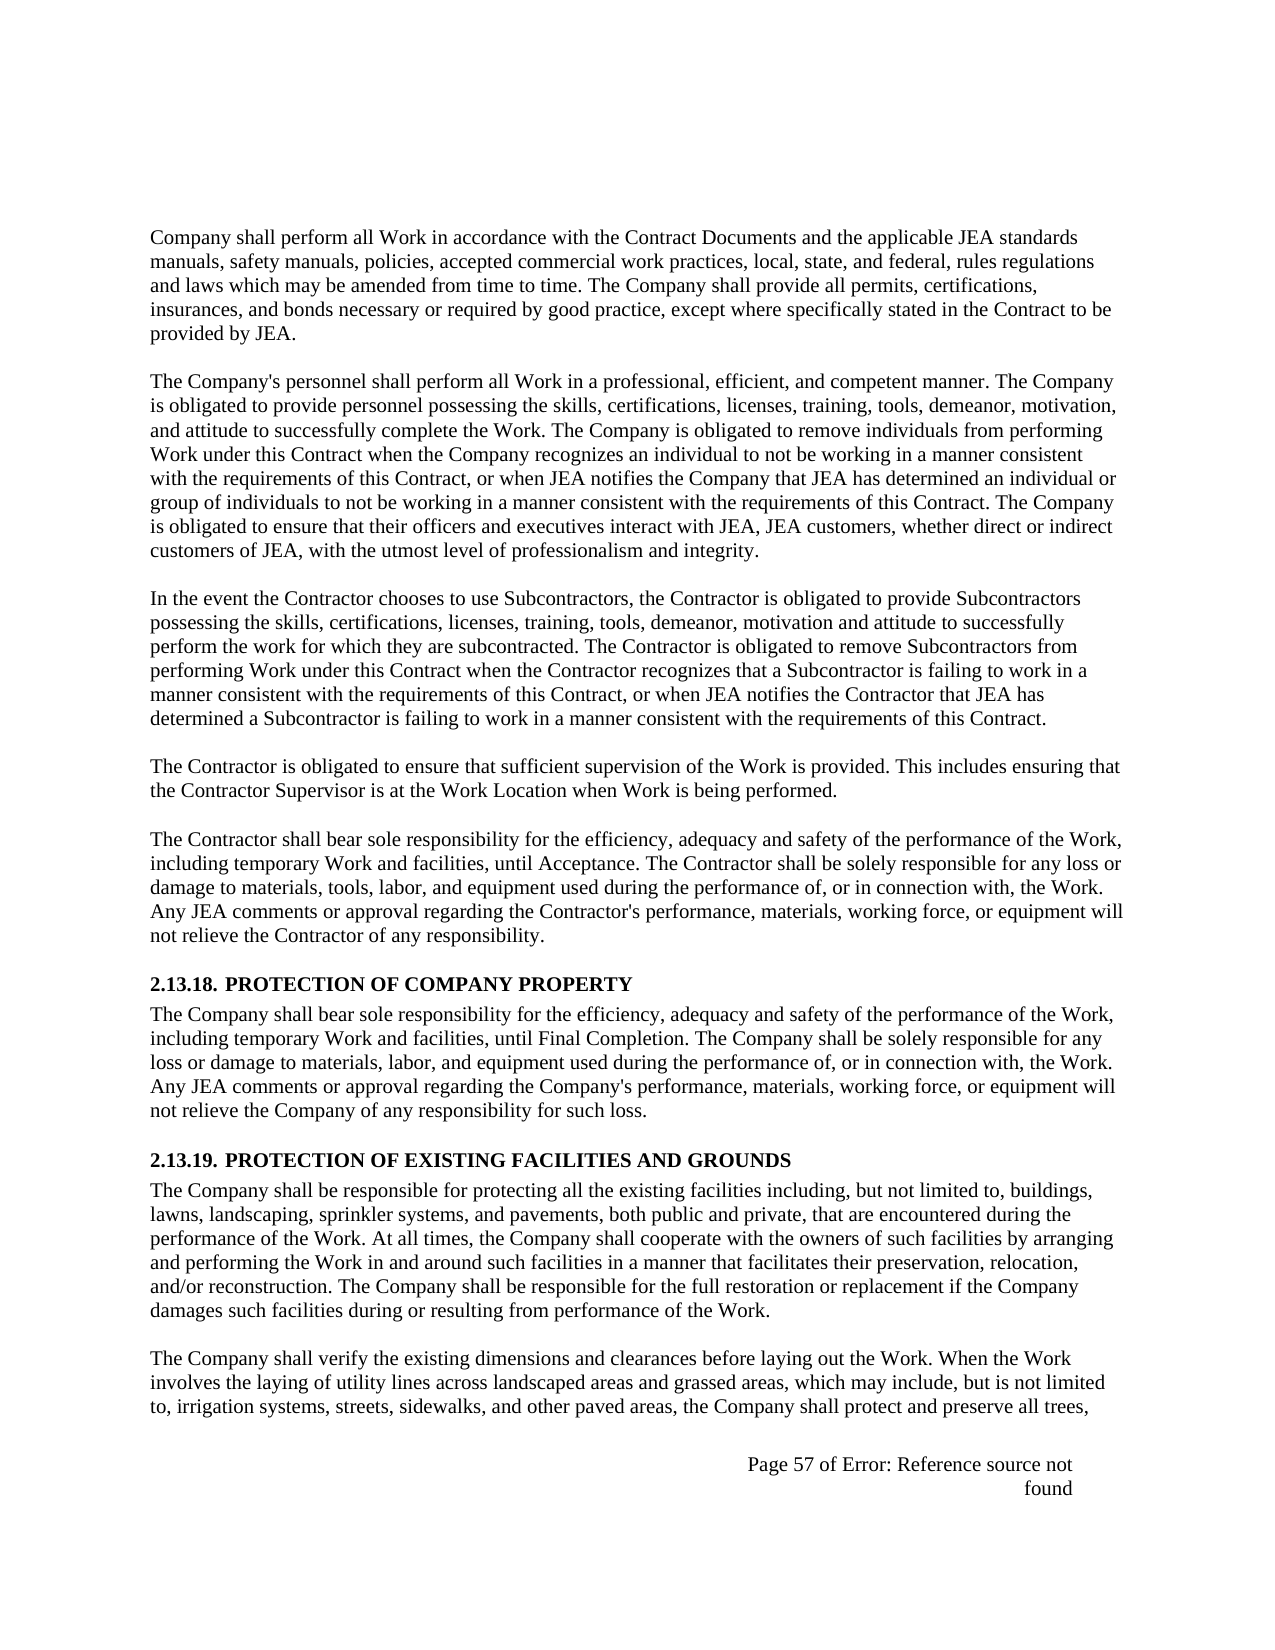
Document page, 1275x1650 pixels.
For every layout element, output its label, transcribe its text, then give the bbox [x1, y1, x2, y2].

text The Contractor shall bear sole responsibility for the efficiency, adequacy and safety of the performance of the Work, including temporary Work and facilities, until Acceptance. The Contractor shall be solely responsible for any loss or damage to materials, tools, labor, and equipment used during the performance of, or in connection with, the Work. Any JEA comments or approval regarding the Contractor's performance, materials, working force, or equipment will not relieve the Contractor of any responsibility. [150, 827, 1125, 947]
text The Contractor is obligated to ensure that sufficient supervision of the Work is provided. This includes ensuring that the Contractor Supervisor is at the Work Location when Work is being performed. [150, 754, 1125, 802]
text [150, 1346, 1125, 1418]
title PROTECTION OF EXISTING FACILITIES AND GROUNDS [150, 1147, 1125, 1172]
title PROTECTION OF COMPANY PROPERTY [150, 972, 1125, 996]
text In the event the Contractor chooses to use Subcontractors, the Contractor is obligated to provide Subcontractors possessing the skills, certifications, licenses, training, tools, demeanor, motivation and attitude to successfully perform the work for which they are subcontracted. The Contractor is obligated to remove Subcontractors from performing Work under this Contract when the Contractor recognizes that a Subcontractor is failing to work in a manner consistent with the requirements of this Contract, or when JEA notifies the Contractor that JEA has determined a Subcontractor is failing to work in a manner consistent with the requirements of this Contract. [150, 586, 1125, 730]
text The Company shall bear sole responsibility for the efficiency, adequacy and safety of the performance of the Work, including temporary Work and facilities, until Final Completion. The Company shall be solely responsible for any loss or damage to materials, labor, and equipment used during the performance of, or in connection with, the Work. Any JEA comments or approval regarding the Company's performance, materials, working force, or equipment will not relieve the Company of any responsibility for such loss. [150, 1002, 1125, 1122]
text The Company's personnel shall perform all Work in a professional, efficient, and competent manner. The Company is obligated to provide personnel possessing the skills, certifications, licenses, training, tools, demeanor, motivation, and attitude to successfully complete the Work. The Company is obligated to remove individuals from performing Work under this Contract when the Company recognizes an individual to not be working in a manner consistent with the requirements of this Contract, or when JEA notifies the Company that JEA has determined an individual or group of individuals to not be working in a manner consistent with the requirements of this Contract. The Company is obligated to ensure that their officers and executives interact with JEA, JEA customers, whether direct or indirect customers of JEA, with the utmost level of professionalism and integrity. [150, 369, 1125, 562]
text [150, 225, 1125, 345]
text The Company shall be responsible for protecting all the existing facilities including, but not limited to, buildings, lawns, landscaping, sprinkler systems, and pavements, both public and private, that are encountered during the performance of the Work. At all times, the Company shall cooperate with the owners of such facilities by arranging and performing the Work in and around such facilities in a manner that facilitates their preservation, relocation, and/or reconstruction. The Company shall be responsible for the full restoration or replacement if the Company damages such facilities during or resulting from performance of the Work. [150, 1178, 1125, 1322]
